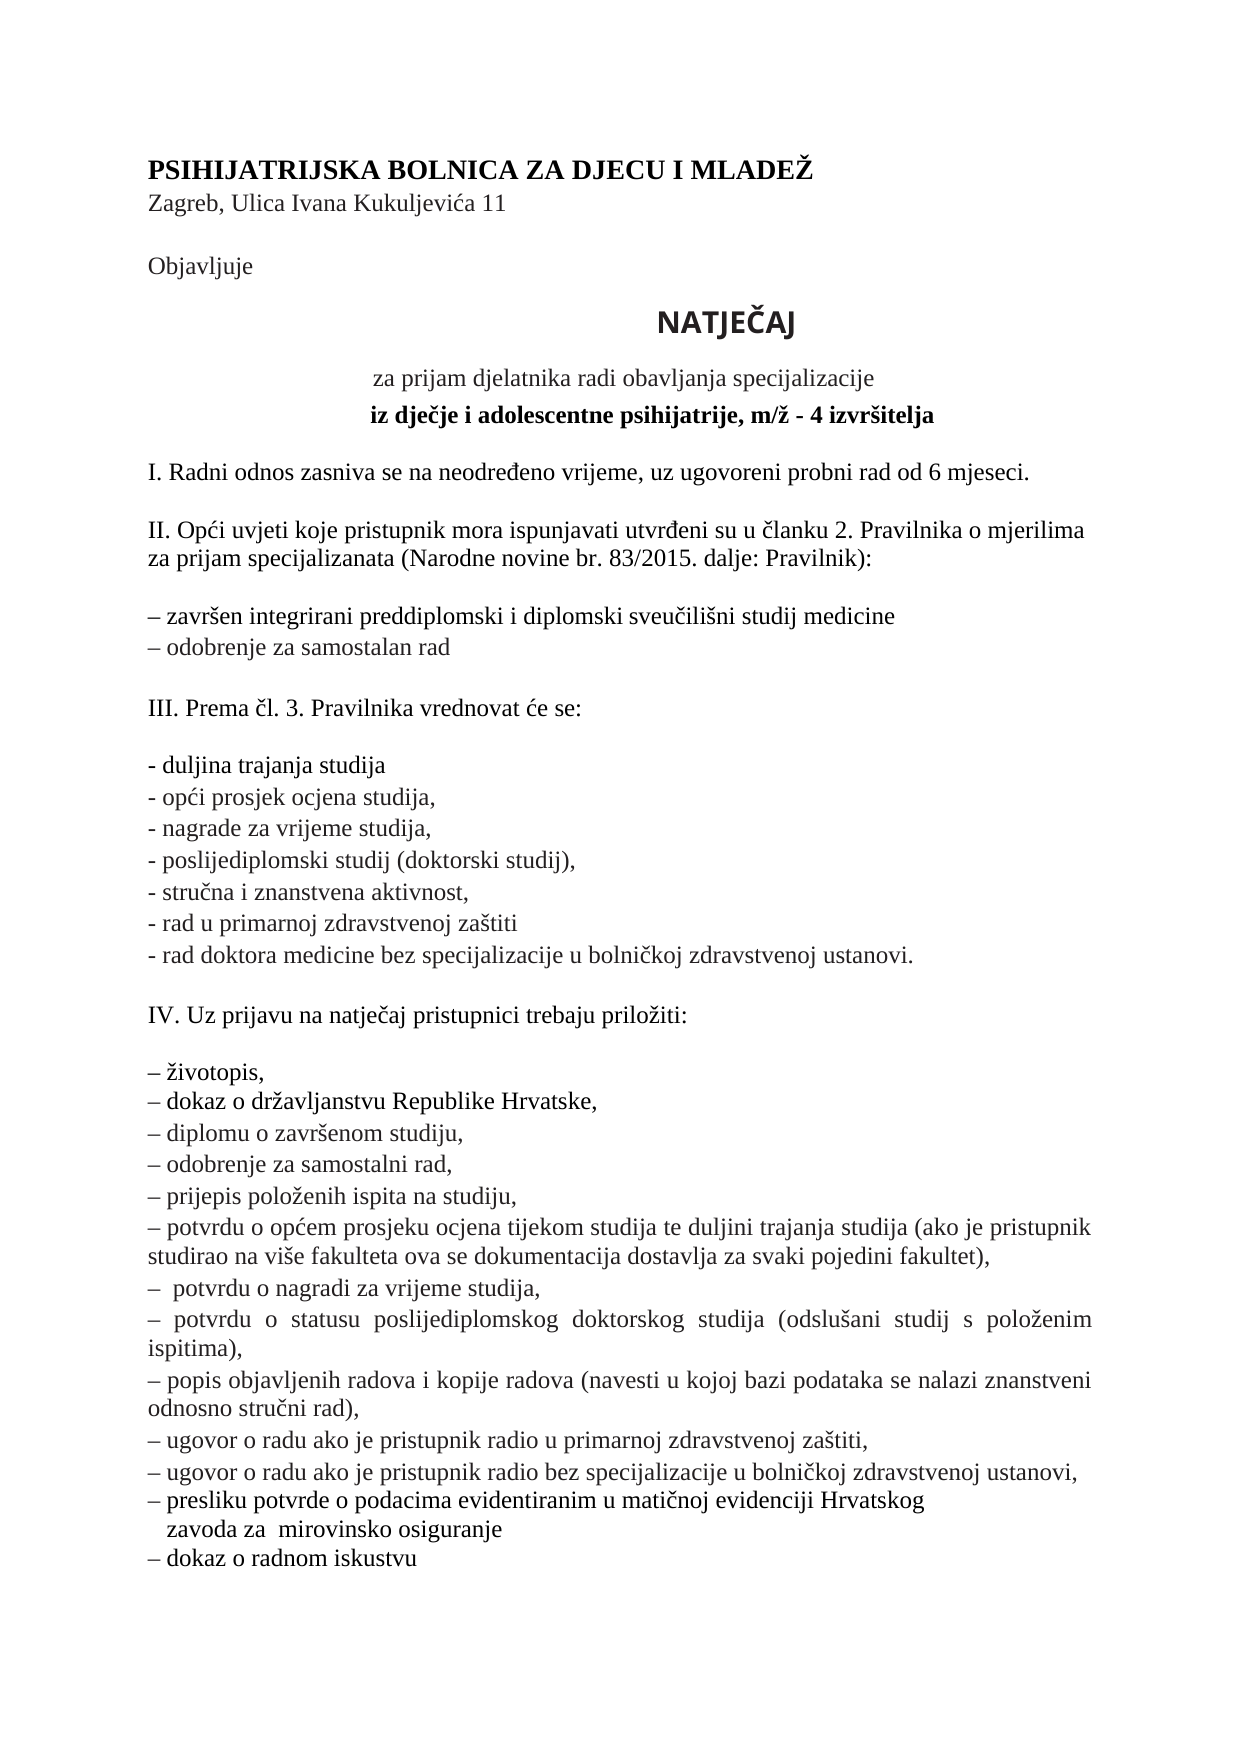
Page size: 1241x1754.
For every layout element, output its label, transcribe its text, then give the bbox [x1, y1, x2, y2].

text I. Radni odnos zasniva se na neodređeno vrijeme, uz ugovoreni probni rad od 6 mjeseci. [148, 457, 1093, 486]
text Objavljuje [148, 251, 1093, 280]
text - duljina trajanja studija [148, 750, 1093, 779]
text – popis objavljenih radova i kopije radova (navesti u kojoj bazi podataka se nalazi znanstveni odnosno stručni rad), [148, 1365, 1093, 1422]
text - rad doktora medicine bez specijalizacije u bolničkoj zdravstvenoj ustanovi. [148, 940, 1093, 968]
text – završen integrirani preddiplomski i diplomski sveučilišni studij medicine [148, 601, 1093, 630]
text NATJEČAJ [148, 301, 1093, 342]
text PSIHIJATRIJSKA BOLNICA ZA DJECU I MLADEŽ [148, 148, 1093, 185]
text zavoda za mirovinsko osiguranje [148, 1514, 1093, 1543]
text - poslijediplomski studij (doktorski studij), [148, 845, 1093, 874]
text IV. Uz prijavu na natječaj pristupnici trebaju priložiti: [148, 1000, 1093, 1029]
text – dokaz o državljanstvu Republike Hrvatske, [148, 1086, 1093, 1115]
text – odobrenje za samostalni rad, [148, 1149, 1093, 1178]
text – prijepis položenih ispita na studiju, [148, 1181, 1093, 1210]
text – ugovor o radu ako je pristupnik radio bez specijalizacije u bolničkoj zdravstvenoj ustanovi, [148, 1457, 1093, 1485]
text II. Opći uvjeti koje pristupnik mora ispunjavati utvrđeni su u članku 2. Pravilnika o mjerilima za prijam specijalizanata (Narodne novine br. 83/2015. dalje: Pravilnik): [148, 515, 1093, 572]
text – životopis, [148, 1057, 1093, 1086]
text – potvrdu o nagradi za vrijeme studija, [148, 1273, 1093, 1302]
text - stručna i znanstvena aktivnost, [148, 877, 1093, 905]
text za prijam djelatnika radi obavljanja specijalizacije [148, 363, 1093, 392]
text iz dječje i adolescentne psihijatrije, m/ž - 4 izvršitelja [148, 400, 1093, 428]
text – presliku potvrde o podacima evidentiranim u matičnoj evidenciji Hrvatskog [148, 1485, 1093, 1514]
text – potvrdu o statusu poslijediplomskog doktorskog studija (odslušani studij s položenim ispitima), [148, 1304, 1093, 1362]
text – potvrdu o općem prosjeku ocjena tijekom studija te duljini trajanja studija (ako je pristupnik studirao na više fakulteta ova se dokumentacija dostavlja za svaki pojedini fakultet), [148, 1212, 1093, 1270]
text – dokaz o radnom iskustvu [148, 1543, 1093, 1572]
text - nagrade za vrijeme studija, [148, 813, 1093, 842]
text III. Prema čl. 3. Pravilnika vrednovat će se: [148, 693, 1093, 722]
text – odobrenje za samostalan rad [148, 632, 1093, 661]
text Zagreb, Ulica Ivana Kukuljevića 11 [148, 188, 1093, 217]
text - opći prosjek ocjena studija, [148, 782, 1093, 811]
text – ugovor o radu ako je pristupnik radio u primarnoj zdravstvenoj zaštiti, [148, 1425, 1093, 1454]
text - rad u primarnoj zdravstvenoj zaštiti [148, 908, 1093, 937]
text – diplomu o završenom studiju, [148, 1118, 1093, 1147]
